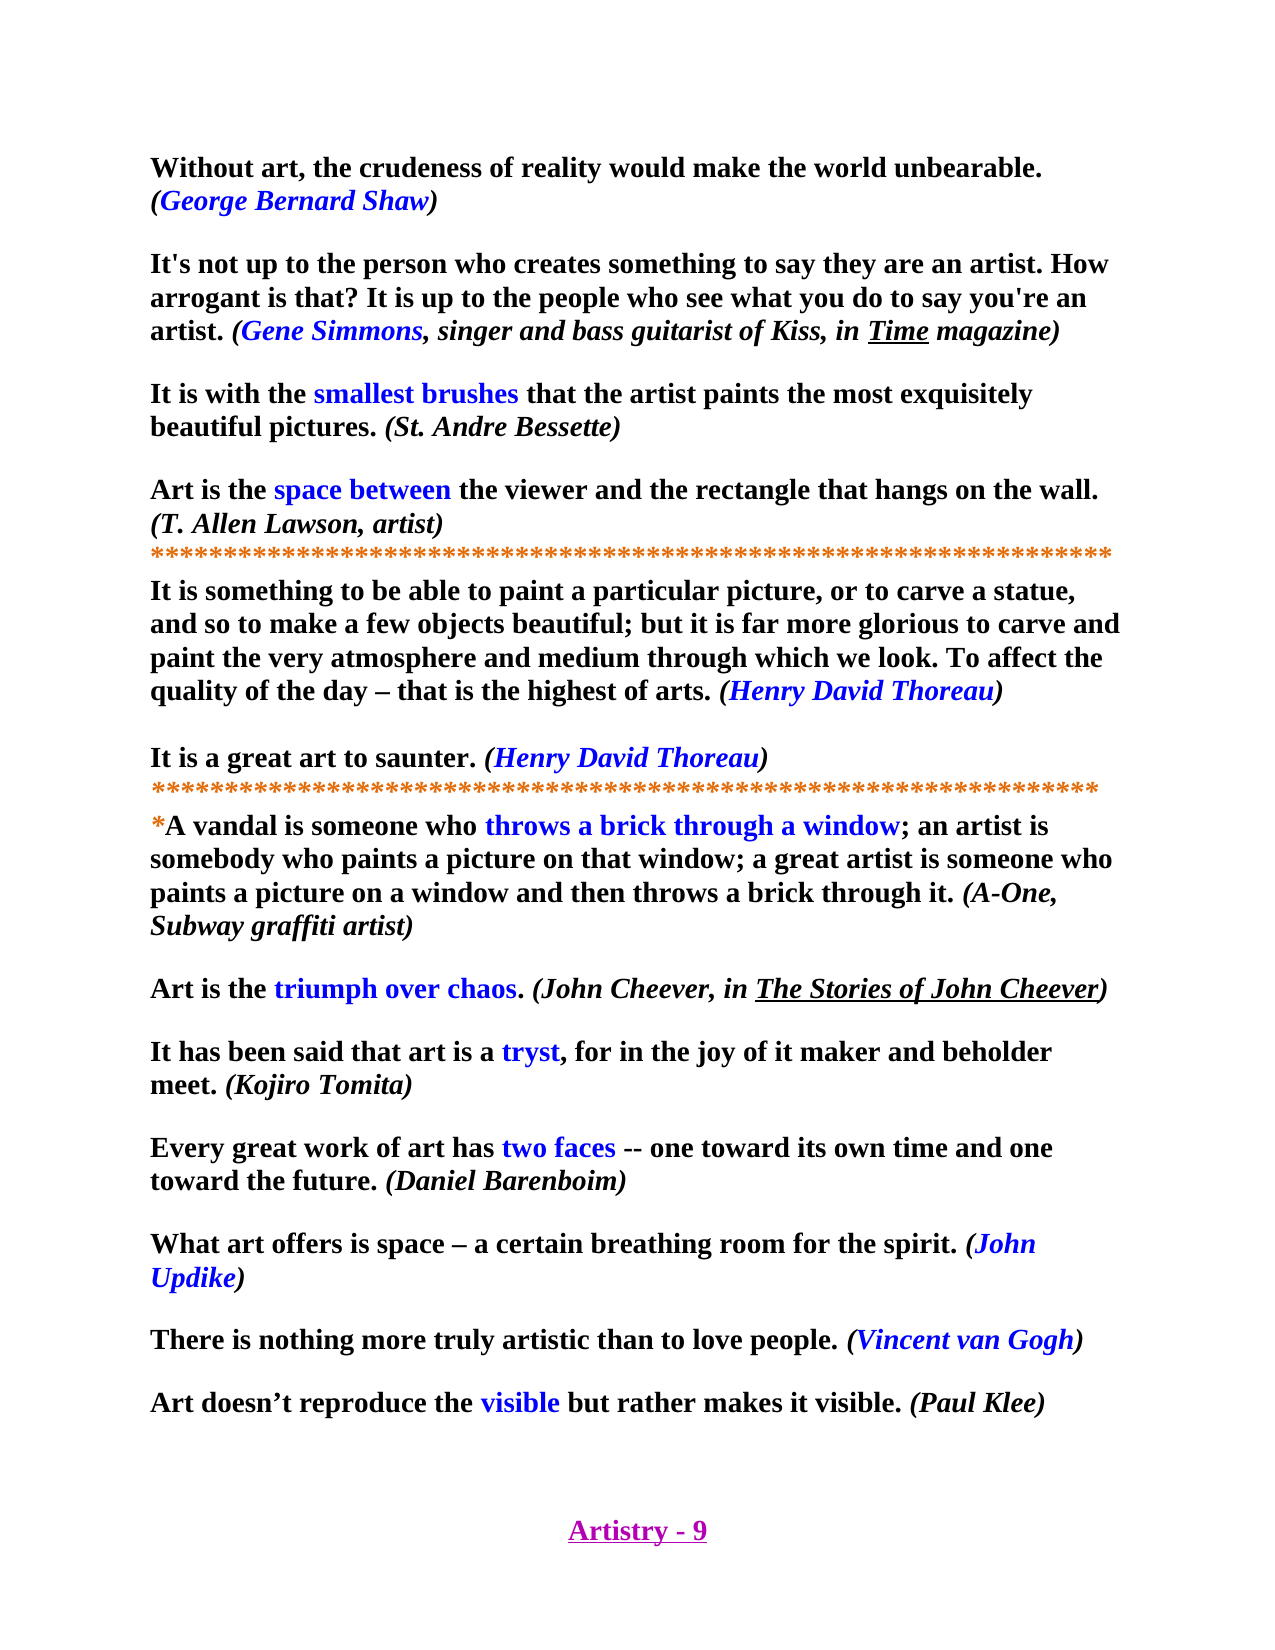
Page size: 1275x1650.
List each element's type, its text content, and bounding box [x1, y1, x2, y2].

text Art doesn’t reproduce the visible but rather makes it visible. (Paul Klee) [150, 1385, 1125, 1419]
text Every great work of art has two faces -- one toward its own time and one toward the future. (Daniel Barenboim) [150, 1130, 1125, 1197]
text It is with the smallest brushes that the artist paints the most exquisitely beautiful pictures. (St. Andre Bessette) [150, 376, 1125, 443]
text ******************************************************************A vandal is someone who throws a brick through a window; an artist is somebody who paints a picture on that window; a great artist is someone who paints a picture on a window and then throws a brick through it. (A-One, Subway graffiti artist) [150, 774, 1125, 942]
text What art offers is space – a certain breathing room for the spirit. (John Updike) [150, 1226, 1125, 1293]
text It has been said that art is a tryst, for in the joy of it maker and beholder meet. (Kojiro Tomita) [150, 1034, 1125, 1101]
text ****************************************************************** [150, 539, 1125, 573]
text Without art, the crudeness of reality would make the world unbearable. (George Bernard Shaw) [150, 150, 1125, 217]
text Art is the space between the viewer and the rectangle that hangs on the wall. (T. Allen Lawson, artist) [150, 472, 1125, 539]
text It's not up to the person who creates something to say they are an artist. How arrogant is that? It is up to the people who see what you do to say you're an artist. (Gene Simmons, singer and bass guitarist of Kiss, in Time magazine) [150, 246, 1125, 347]
text It is something to be able to paint a particular picture, or to carve a statue, and so to make a few objects beautiful; but it is far more glorious to carve and paint the very atmosphere and medium through which we look. To affect the quality of the day – that is the highest of arts. (Henry David Thoreau) [150, 573, 1125, 707]
text There is nothing more truly artistic than to love people. (Vincent van Gogh) [150, 1322, 1125, 1356]
text Art is the triumph over chaos. (John Cheever, in The Stories of John Cheever) [150, 971, 1125, 1004]
text It is a great art to saunter. (Henry David Thoreau) [150, 741, 1125, 774]
